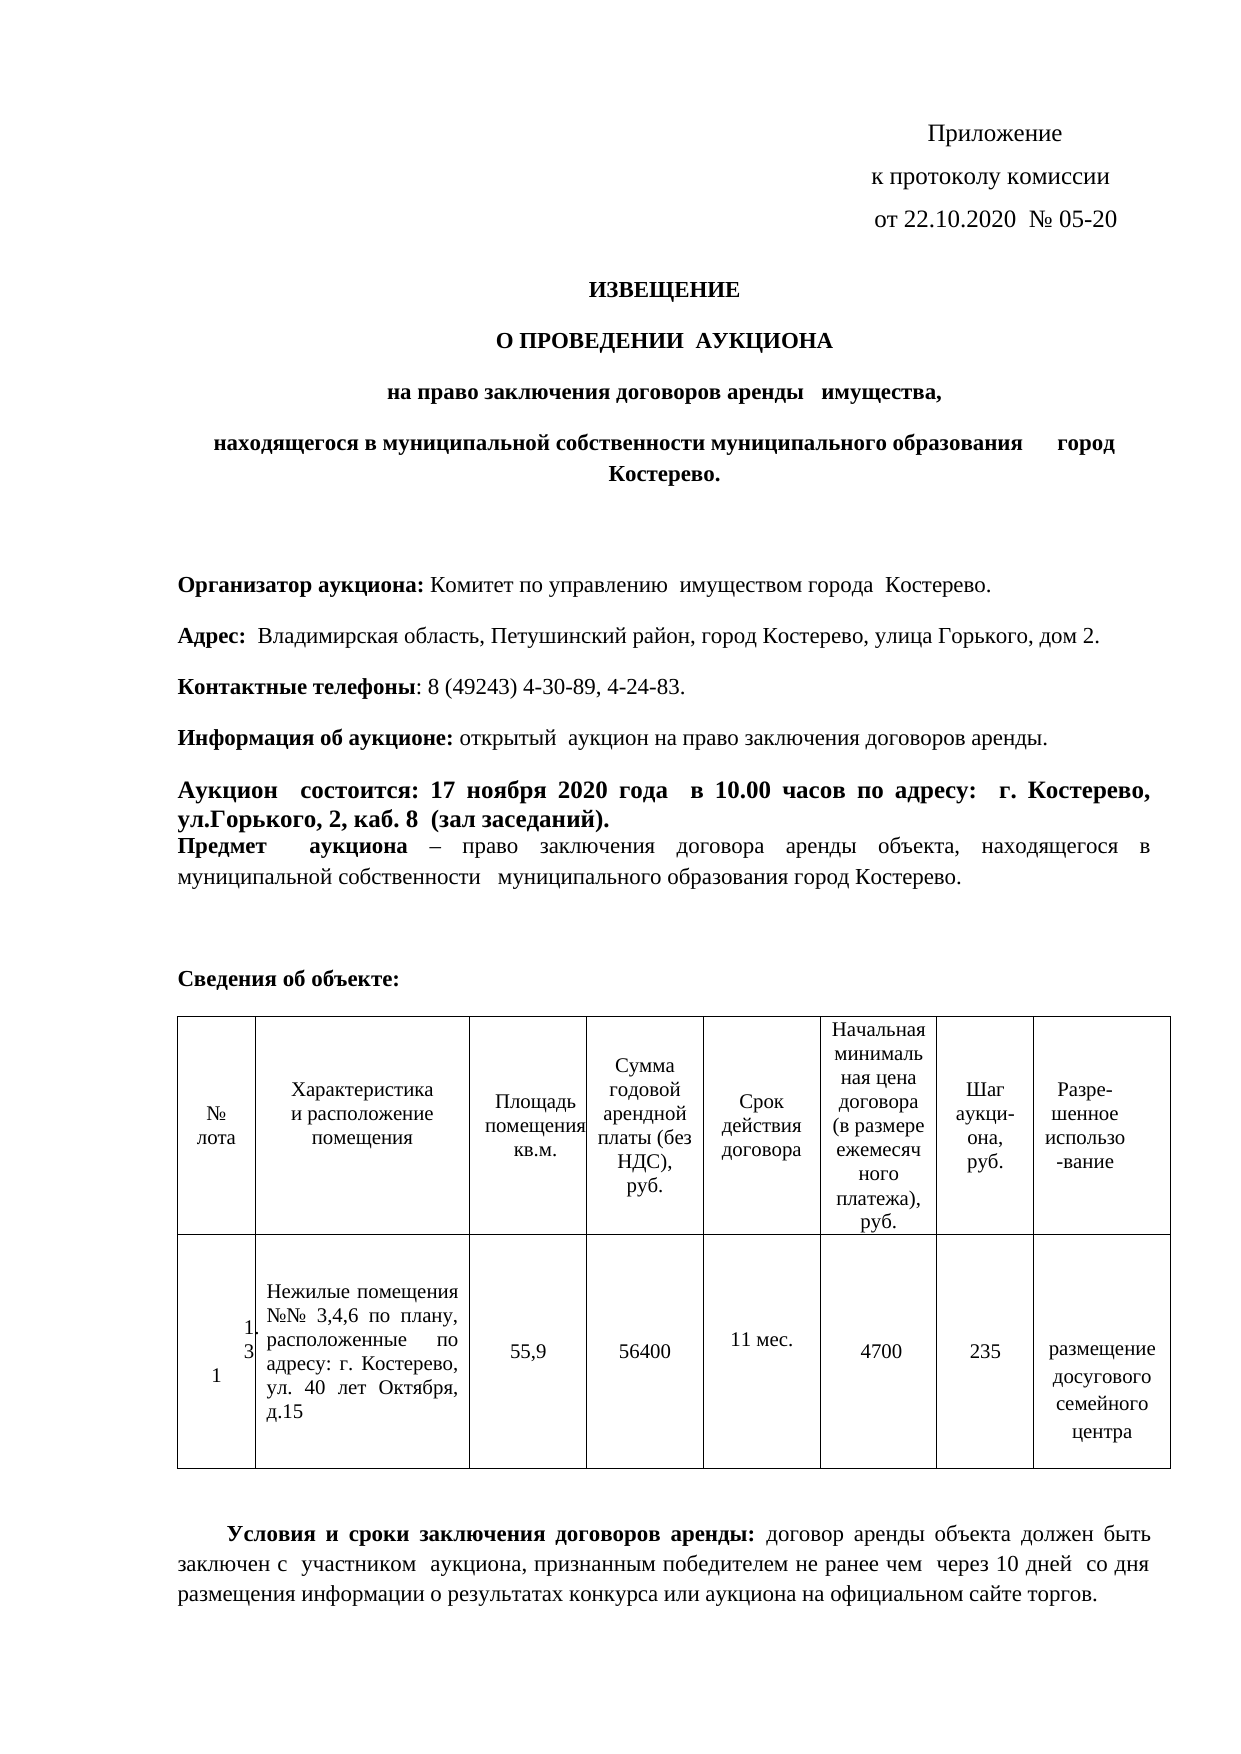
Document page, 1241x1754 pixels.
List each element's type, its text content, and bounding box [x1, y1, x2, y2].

table_cell 31 [178, 1235, 255, 1468]
table_header Характеристика и расположение помещения [256, 1017, 469, 1233]
text Предмет аукциона – право заключения договора аренды объекта, находящегося в муниципальной собственности муниципального образования город Костерево. [177, 833, 1152, 889]
table_cell 235 [937, 1235, 1033, 1468]
text Адрес: Владимирская область, Петушинский район, город Костерево, улица Горького, дом 2. [177, 622, 1152, 648]
table_cell 55,9 [470, 1235, 586, 1468]
text Организатор аукциона: Комитет по управлению имуществом города Костерево. [177, 571, 1152, 597]
text на право заключения договоров аренды имущества, [177, 378, 1152, 405]
text Аукцион состоится: 17 ноября 2020 года в 10.00 часов по адресу: г. Костерево, ул.Горького, 2, каб. 8 (зал заседаний). [177, 775, 1152, 833]
table_cell Нежилые помещения №№ 3,4,6 по плану, расположенные по адресу: г. Костерево, ул. 40 лет Октября, д.15 [256, 1235, 469, 1468]
text Информация об аукционе: открытый аукцион на право заключения договоров аренды. [177, 724, 1152, 750]
table_header Начальная минимальная цена договора (в размере ежемесячного платежа), руб. [821, 1017, 936, 1233]
table_header Срок действия договора [704, 1017, 820, 1233]
table_cell 11 мес. [704, 1235, 820, 1468]
table_cell размещение досугового семейного центра [1034, 1235, 1170, 1468]
table_header Разре-шенное использо-вание [1034, 1017, 1170, 1233]
text от 22.10.2020 № 05-20 [768, 204, 1152, 233]
table_header № лота [178, 1017, 255, 1233]
table_cell 4700 [821, 1235, 936, 1468]
text к протоколу комиссии [177, 161, 1152, 190]
text Контактные телефоны: 8 (49243) 4-30-89, 4-24-83. [177, 673, 1152, 699]
table_header Площадь помещения кв.м. [470, 1017, 586, 1233]
table_cell 56400 [587, 1235, 703, 1468]
table_header Сумма годовой арендной платы (без НДС), руб. [587, 1017, 703, 1233]
table_header Шаг аукци-она, руб. [937, 1017, 1033, 1233]
text ИЗВЕЩЕНИЕ [177, 276, 1152, 303]
text Приложение [177, 118, 1152, 147]
text Условия и сроки заключения договоров аренды: договор аренды объекта должен быть заключен с участником аукциона, признанным победителем не ранее чем через 10 дней со дня размещения информации о результатах конкурса или аукциона на официальном сайте торгов. [177, 1520, 1152, 1606]
text Сведения об объекте: [177, 965, 1152, 991]
text находящегося в муниципальной собственности муниципального образования город Костерево. [177, 429, 1152, 486]
text О ПРОВЕДЕНИИ АУКЦИОНА [177, 327, 1152, 354]
